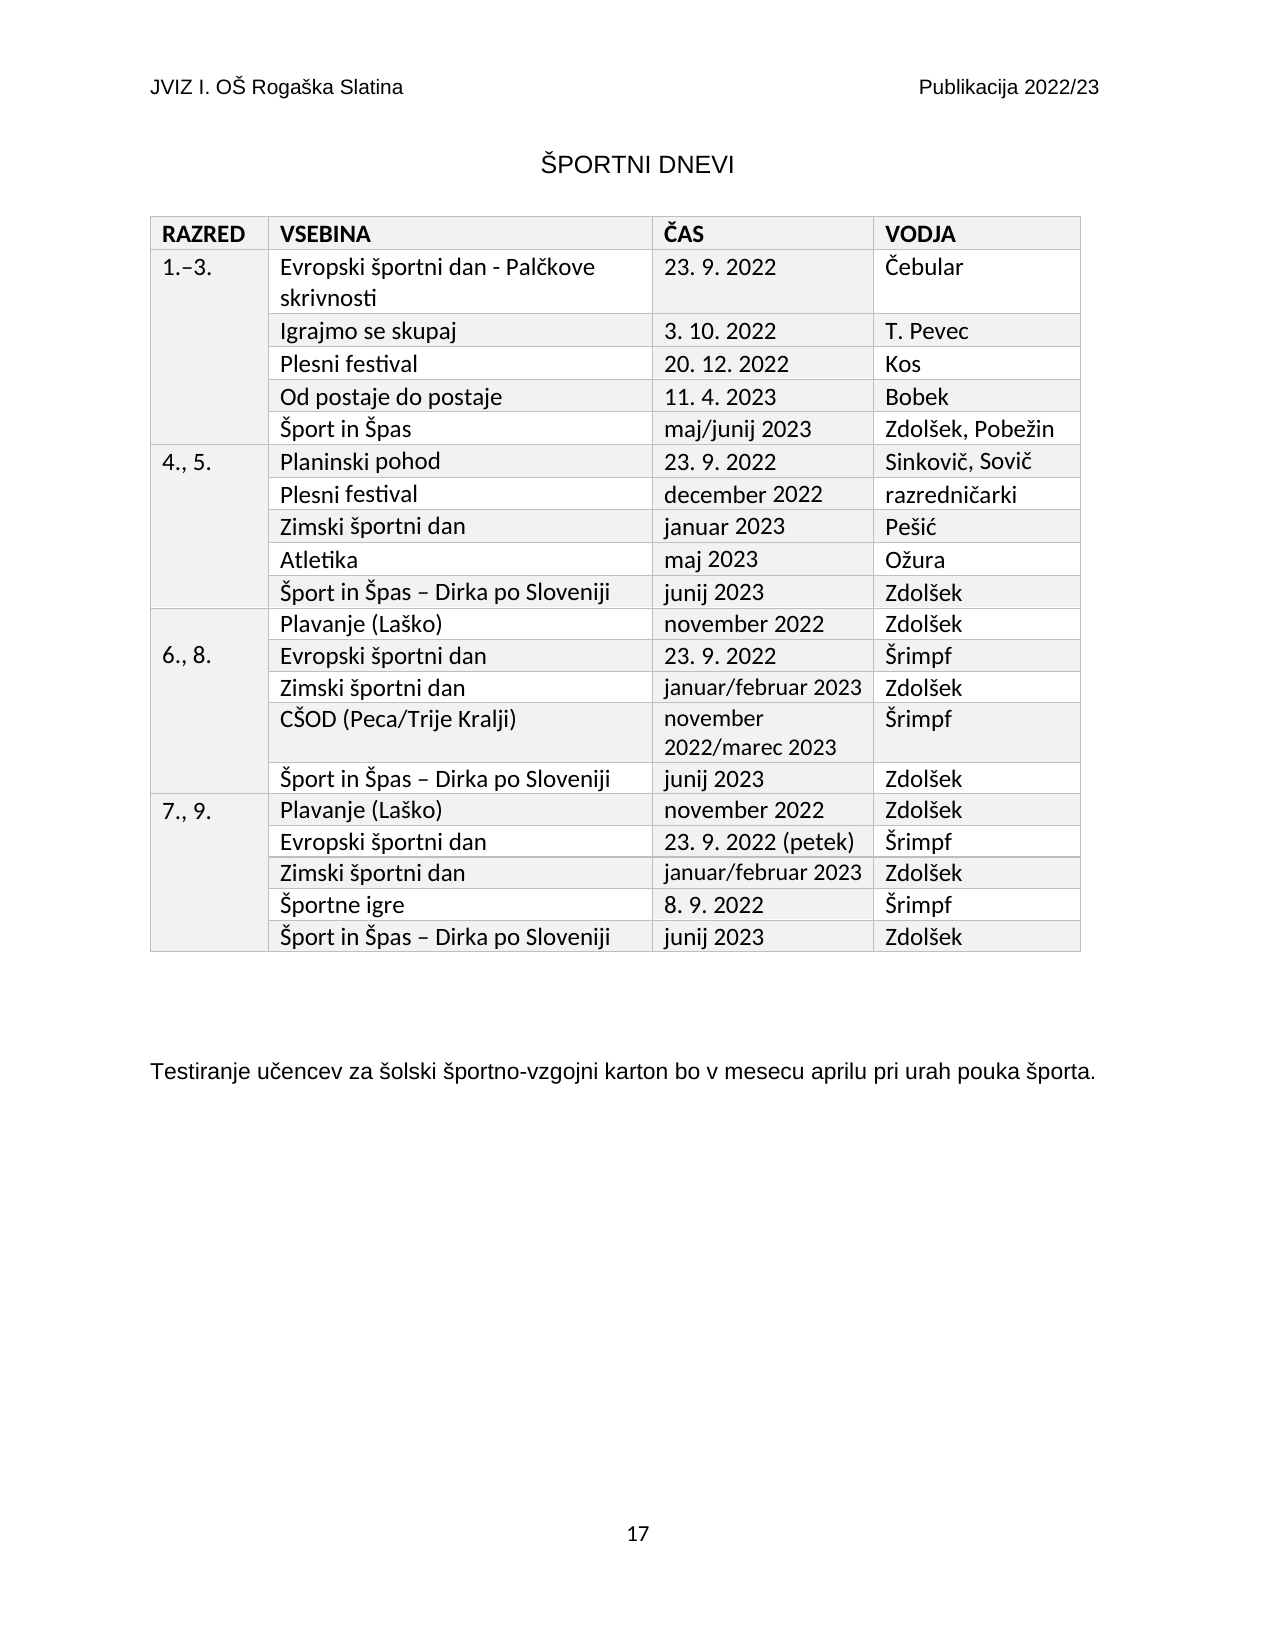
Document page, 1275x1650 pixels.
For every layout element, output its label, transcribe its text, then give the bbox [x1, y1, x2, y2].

table_cell november 2022 [653, 609, 873, 639]
table_cell Zdolšek, Pobežin [874, 412, 1080, 444]
table_cell 20. 12. 2022 [653, 347, 873, 378]
table_cell Atletika [269, 543, 652, 575]
table_cell Šport in Špas [269, 412, 652, 444]
table_cell Čebular [874, 250, 1080, 313]
table_cell 6., 8. [151, 609, 268, 793]
table_cell Od postaje do postaje [269, 380, 652, 411]
table_cell Bobek [874, 380, 1080, 411]
table_cell T. Pevec [874, 314, 1080, 346]
subtitle ŠPORTNI DNEVI [150, 150, 1125, 179]
table_cell Zdolšek [874, 609, 1080, 639]
table_cell 23. 9. 2022 [653, 640, 873, 671]
table_cell Zdolšek [874, 763, 1080, 793]
table_cell januar 2023 [653, 510, 873, 542]
table_cell 1.–3. [151, 250, 268, 444]
table_header RAZRED [151, 217, 268, 249]
table_cell junij 2023 [653, 921, 873, 951]
table_cell Zdolšek [874, 672, 1080, 702]
table_cell 4., 5. [151, 445, 268, 607]
table_cell 7., 9. [151, 794, 268, 951]
table_cell Zdolšek [874, 794, 1080, 825]
table_cell december 2022 [653, 478, 873, 509]
table_cell Evropski športni dan [269, 826, 652, 856]
table_cell Zdolšek [874, 576, 1080, 607]
table_cell razredničarki [874, 478, 1080, 509]
table_cell Šrimpf [874, 703, 1080, 762]
table_cell Plesni festival [269, 347, 652, 378]
table_cell Zdolšek [874, 858, 1080, 888]
table_cell 23. 9. 2022 (petek) [653, 826, 873, 856]
table_cell junij 2023 [653, 763, 873, 793]
table_cell Šrimpf [874, 826, 1080, 856]
table_cell maj/junij 2023 [653, 412, 873, 444]
table_cell 3. 10. 2022 [653, 314, 873, 346]
table_cell Šport in Špas – Dirka po Sloveniji [269, 763, 652, 793]
table_cell november 2022 [653, 794, 873, 825]
table_header VSEBINA [269, 217, 652, 249]
table_cell Plavanje (Laško) [269, 794, 652, 825]
table_cell Igrajmo se skupaj [269, 314, 652, 346]
text Testiranje učencev za šolski športno-vzgojni karton bo v mesecu aprilu pri urah pouka športa. [150, 1058, 1125, 1084]
table_cell januar/februar 2023 [653, 672, 873, 702]
table_cell 11. 4. 2023 [653, 380, 873, 411]
table_cell 23. 9. 2022 [653, 250, 873, 313]
table_header VODJA [874, 217, 1080, 249]
table_cell Zimski športni dan [269, 672, 652, 702]
table_header ČAS [653, 217, 873, 249]
table_cell Zdolšek [874, 921, 1080, 951]
table_cell Evropski športni dan - Palčkove skrivnosti [269, 250, 652, 313]
table_cell Športne igre [269, 889, 652, 919]
table_cell 8. 9. 2022 [653, 889, 873, 919]
table_cell 23. 9. 2022 [653, 445, 873, 477]
table_cell Sinkovič, Sovič [874, 445, 1080, 477]
table_cell Zimski športni dan [269, 510, 652, 542]
table_cell november 2022/marec 2023 [653, 703, 873, 762]
table_cell Šrimpf [874, 889, 1080, 919]
table_cell Pešić [874, 510, 1080, 542]
table_cell Kos [874, 347, 1080, 378]
table_cell Plavanje (Laško) [269, 609, 652, 639]
table_cell CŠOD (Peca/Trije Kralji) [269, 703, 652, 762]
table_cell Evropski športni dan [269, 640, 652, 671]
table_cell maj 2023 [653, 543, 873, 575]
table_cell junij 2023 [653, 576, 873, 607]
table_cell Plesni festival [269, 478, 652, 509]
table_cell Šport in Špas – Dirka po Sloveniji [269, 921, 652, 951]
table_cell Šport in Špas – Dirka po Sloveniji [269, 576, 652, 607]
table_cell Planinski pohod [269, 445, 652, 477]
table_cell Šrimpf [874, 640, 1080, 671]
table_cell Zimski športni dan [269, 858, 652, 888]
table_cell Ožura [874, 543, 1080, 575]
table_cell januar/februar 2023 [653, 858, 873, 888]
